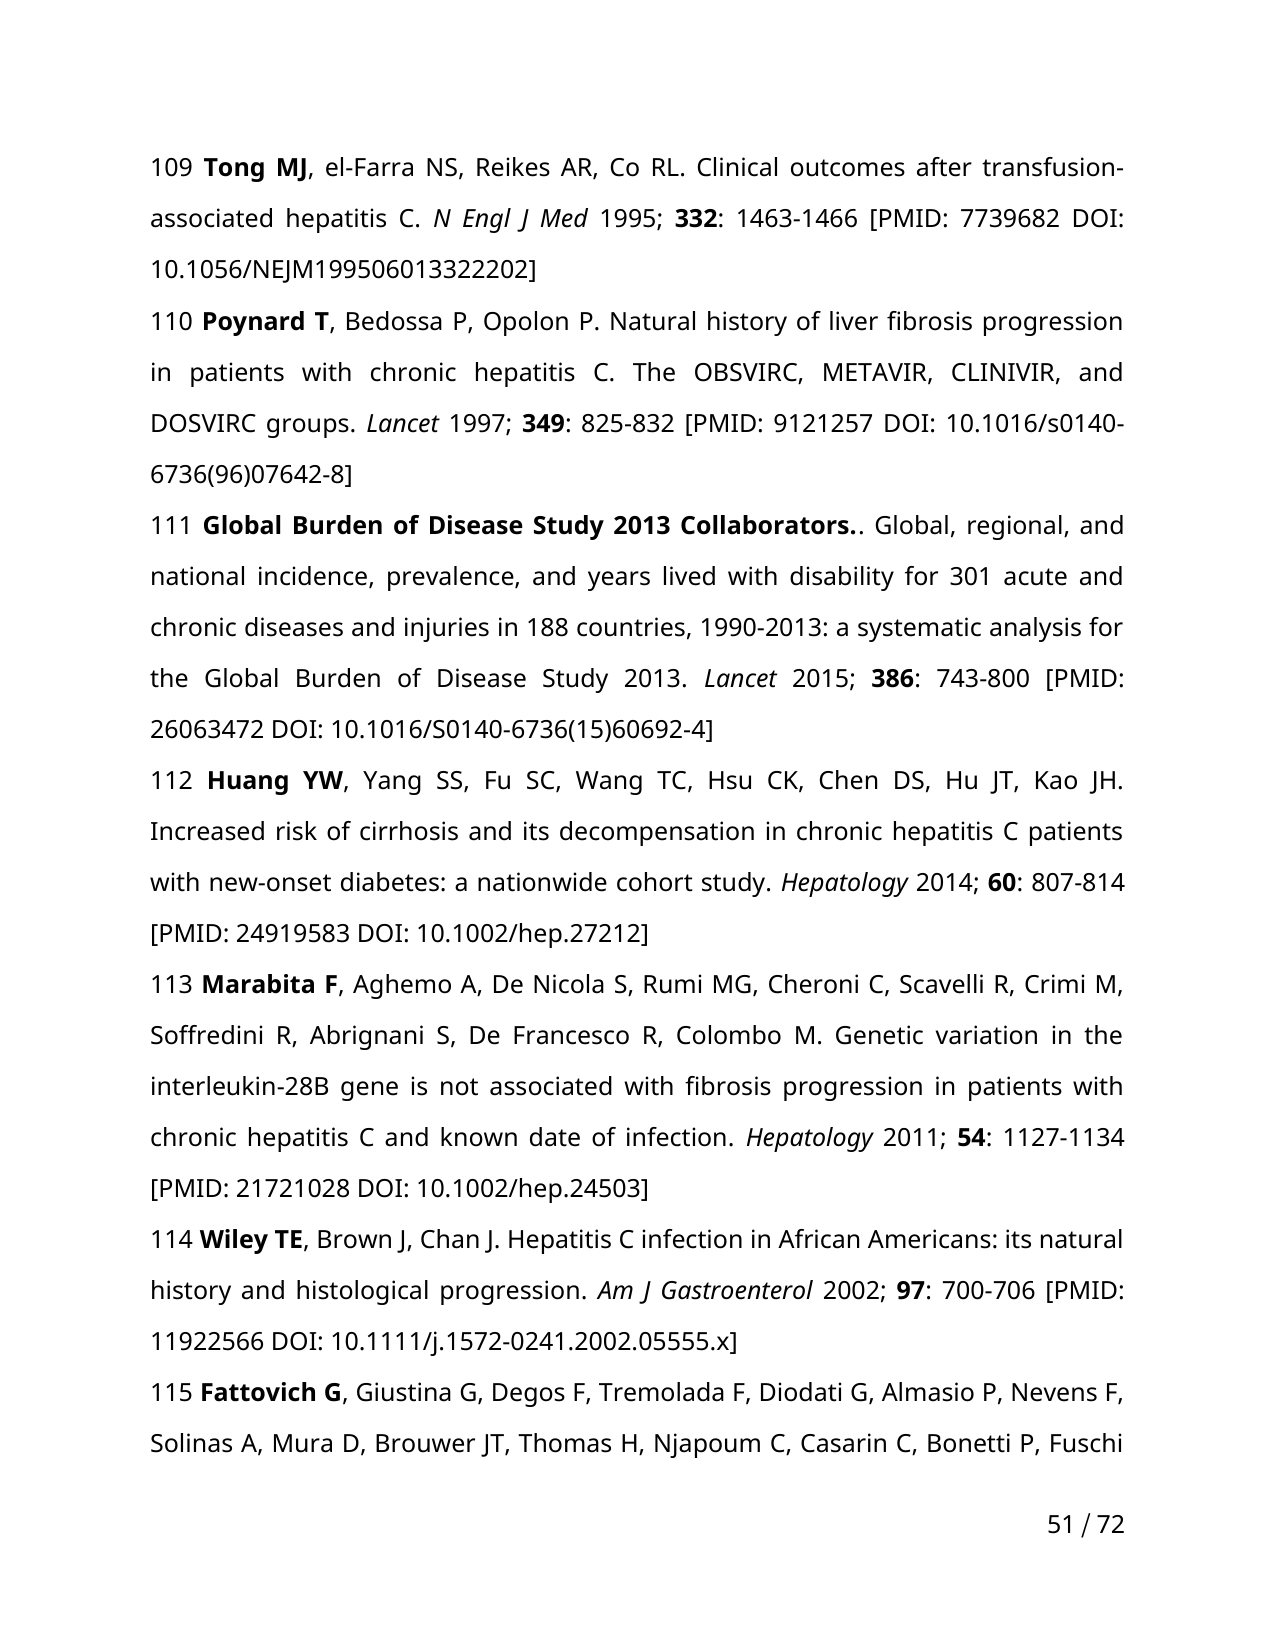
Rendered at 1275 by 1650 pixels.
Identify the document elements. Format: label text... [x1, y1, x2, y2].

text 114 Wiley TE, Brown J, Chan J. Hepatitis C infection in African Americans: its natural history and histological progression. Am J Gastroenterol 2002; 97: 700-706 [PMID: 11922566 DOI: 10.1111/j.1572-0241.2002.05555.x] [150, 1222, 1125, 1358]
text 109 Tong MJ, el-Farra NS, Reikes AR, Co RL. Clinical outcomes after transfusion-associated hepatitis C. N Engl J Med 1995; 332: 1463-1466 [PMID: 7739682 DOI: 10.1056/NEJM199506013322202] [150, 150, 1125, 286]
text 112 Huang YW, Yang SS, Fu SC, Wang TC, Hsu CK, Chen DS, Hu JT, Kao JH. Increased risk of cirrhosis and its decompensation in chronic hepatitis C patients with new-onset diabetes: a nationwide cohort study. Hepatology 2014; 60: 807-814 [PMID: 24919583 DOI: 10.1002/hep.27212] [150, 762, 1125, 950]
text 111 Global Burden of Disease Study 2013 Collaborators.. Global, regional, and national incidence, prevalence, and years lived with disability for 301 acute and chronic diseases and injuries in 188 countries, 1990-2013: a systematic analysis for the Global Burden of Disease Study 2013. Lancet 2015; 386: 743-800 [PMID: 26063472 DOI: 10.1016/S0140-6736(15)60692-4] [150, 507, 1125, 746]
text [150, 1375, 1125, 1460]
text 113 Marabita F, Aghemo A, De Nicola S, Rumi MG, Cheroni C, Scavelli R, Crimi M, Soffredini R, Abrignani S, De Francesco R, Colombo M. Genetic variation in the interleukin-28B gene is not associated with fibrosis progression in patients with chronic hepatitis C and known date of infection. Hepatology 2011; 54: 1127-1134 [PMID: 21721028 DOI: 10.1002/hep.24503] [150, 967, 1125, 1205]
text 110 Poynard T, Bedossa P, Opolon P. Natural history of liver fibrosis progression in patients with chronic hepatitis C. The OBSVIRC, METAVIR, CLINIVIR, and DOSVIRC groups. Lancet 1997; 349: 825-832 [PMID: 9121257 DOI: 10.1016/s0140-6736(96)07642-8] [150, 303, 1125, 490]
